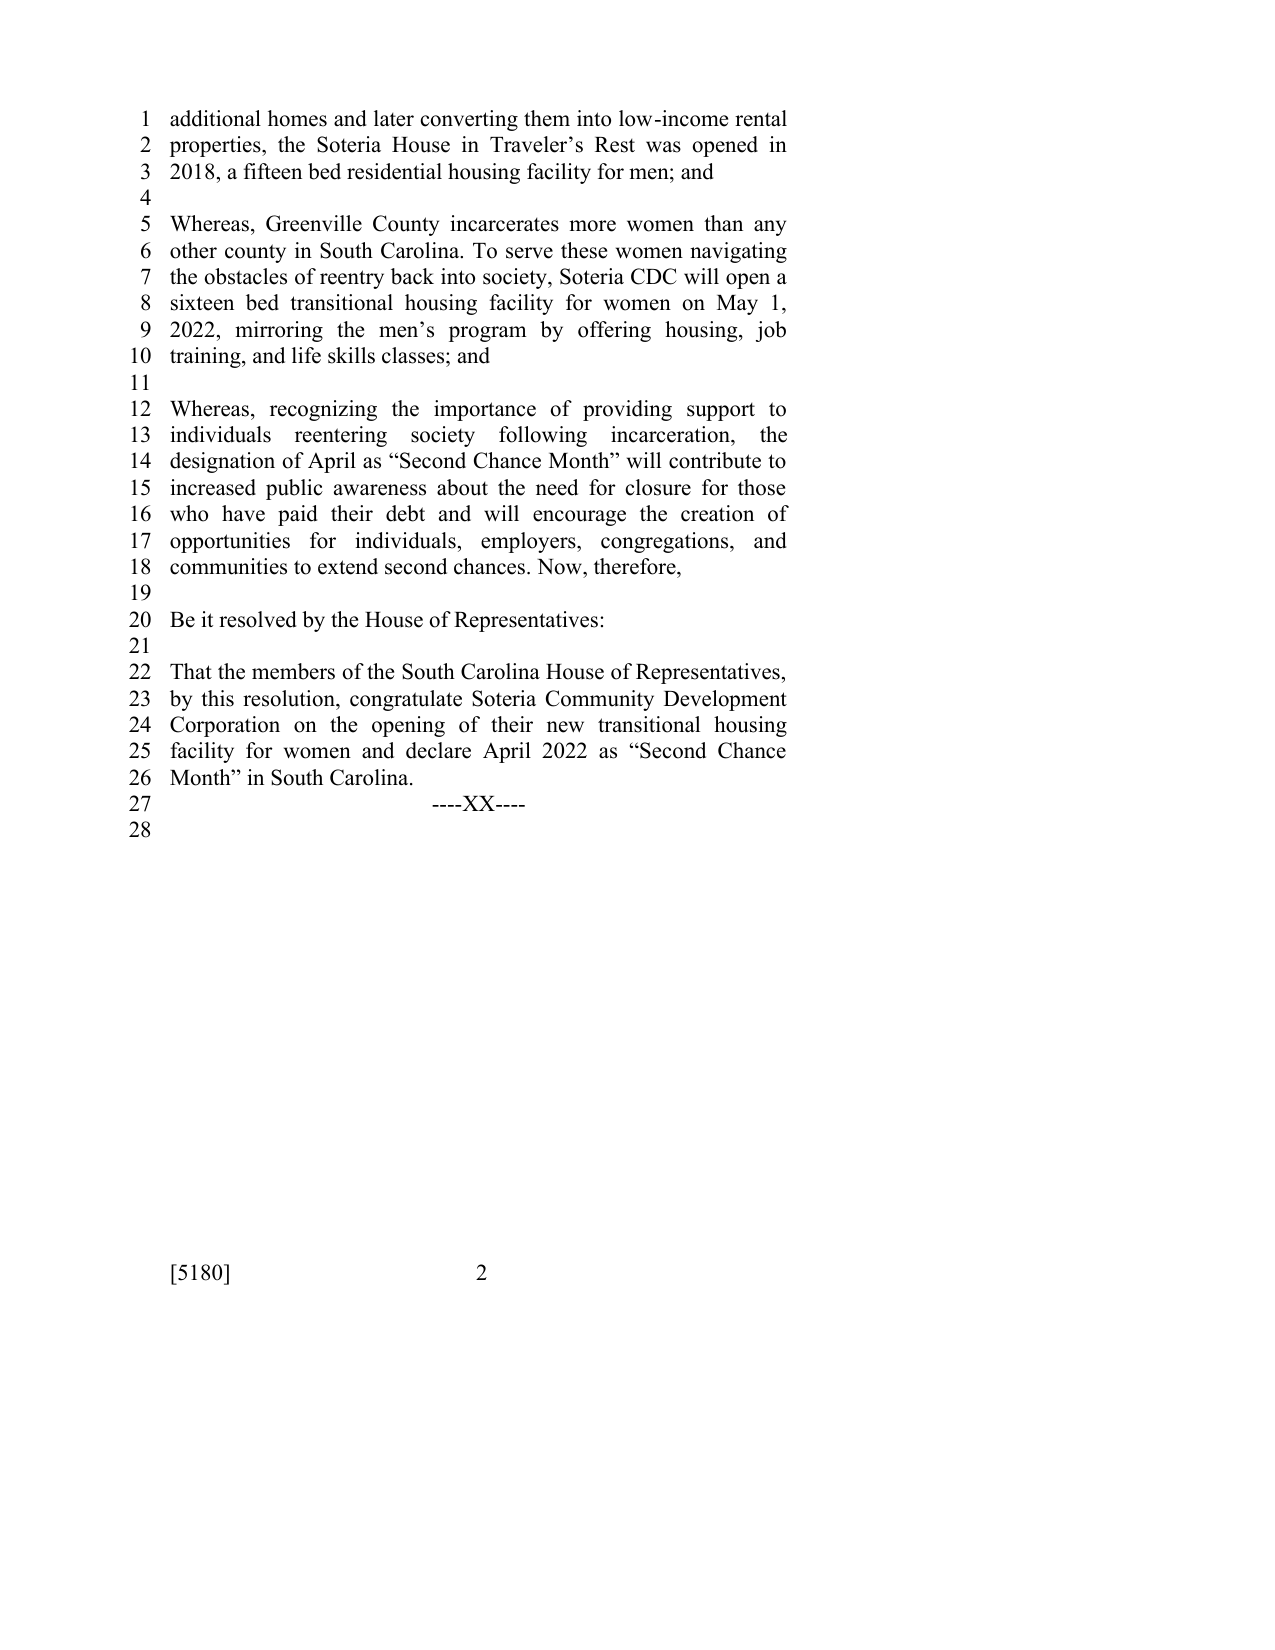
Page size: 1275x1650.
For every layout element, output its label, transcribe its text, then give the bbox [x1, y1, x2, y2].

text Whereas, Greenville County incarcerates more women than any other county in South Carolina. To serve these women navigating the obstacles of reentry back into society, Soteria CDC will open a sixteen bed transitional housing facility for women on May 1, 2022, mirroring the men’s program by offering housing, job training, and life skills classes; and [169, 210, 787, 368]
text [169, 105, 787, 184]
text ----XX---- [169, 790, 787, 817]
text Be it resolved by the House of Representatives: [169, 606, 787, 632]
text Whereas, recognizing the importance of providing support to individuals reentering society following incarceration, the designation of April as “Second Chance Month” will contribute to increased public awareness about the need for closure for those who have paid their debt and will encourage the creation of opportunities for individuals, employers, congregations, and communities to extend second chances. Now, therefore, [169, 395, 787, 579]
text That the members of the South Carolina House of Representatives, by this resolution, congratulate Soteria Community Development Corporation on the opening of their new transitional housing facility for women and declare April 2022 as “Second Chance Month” in South Carolina. [169, 658, 787, 790]
